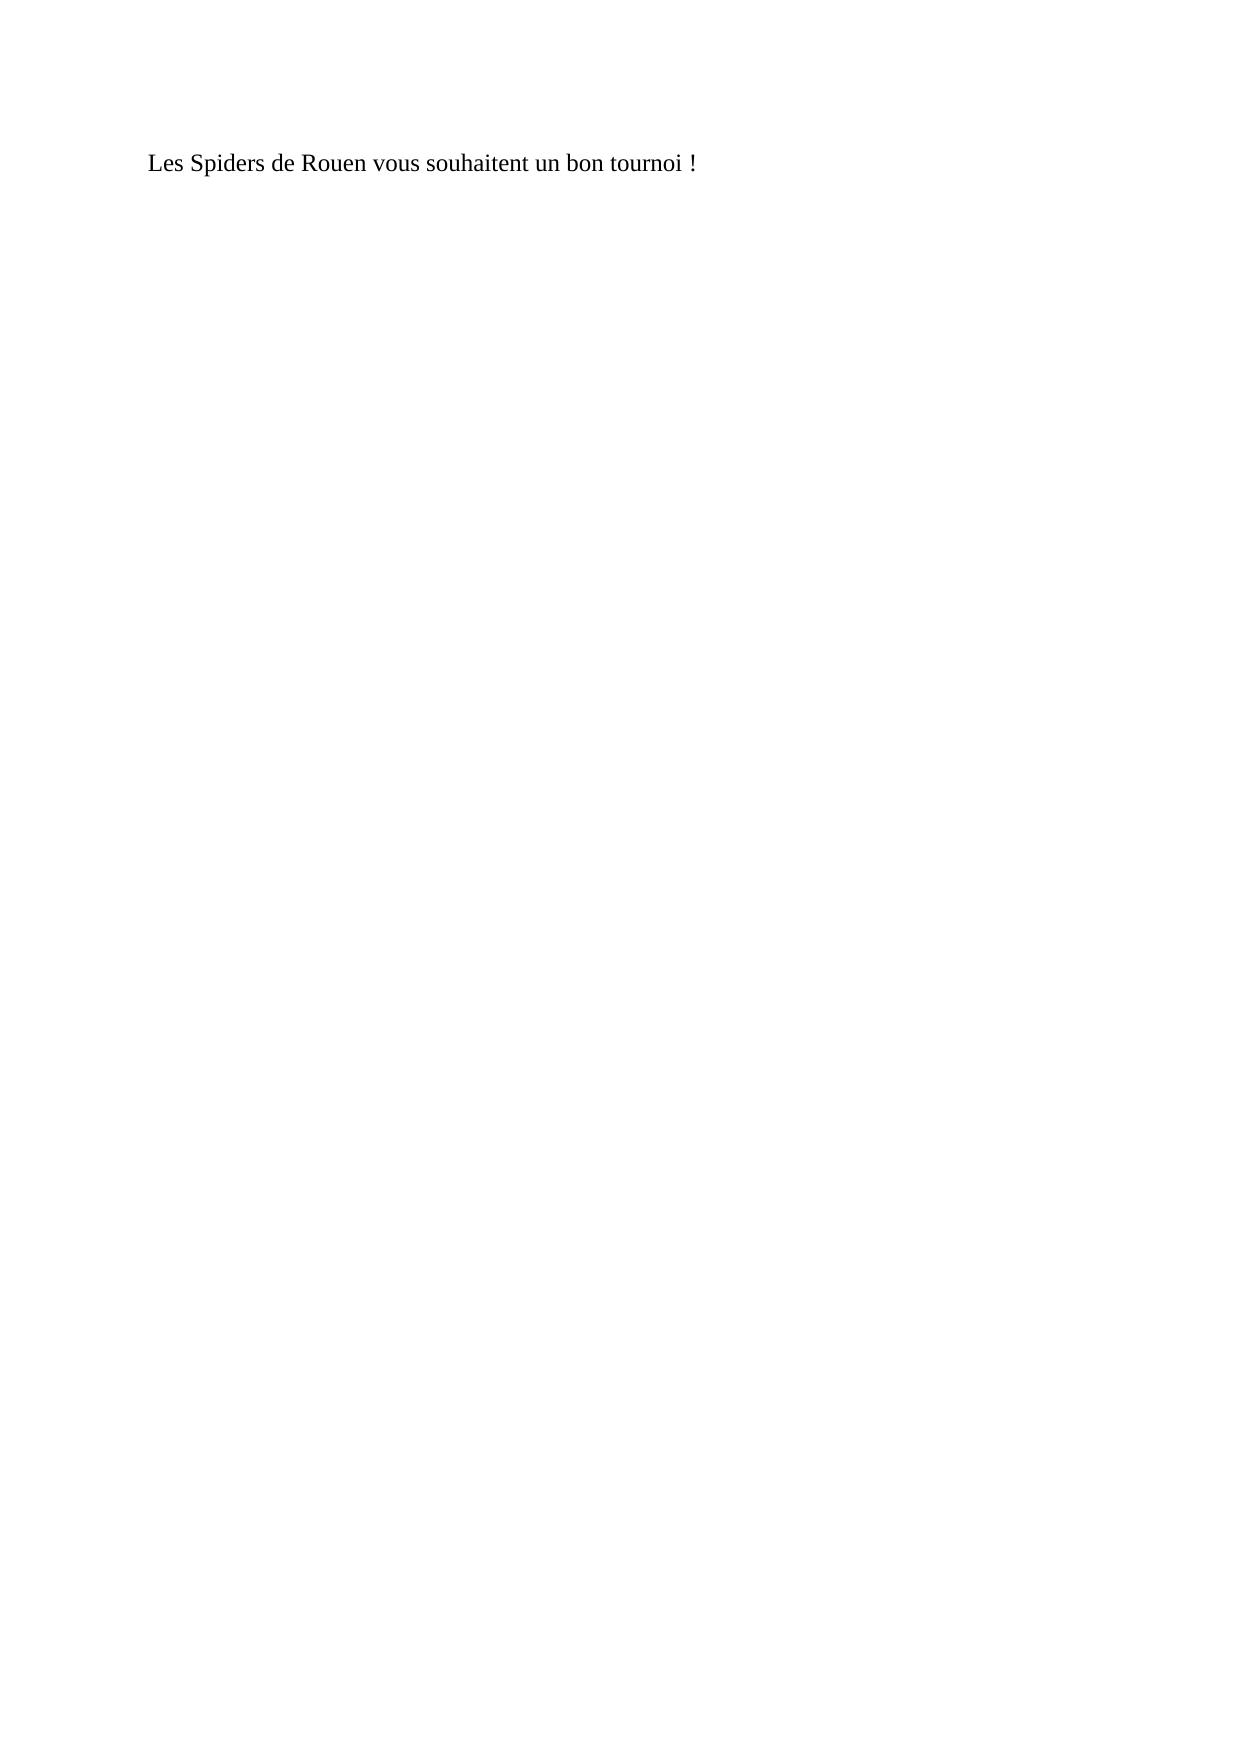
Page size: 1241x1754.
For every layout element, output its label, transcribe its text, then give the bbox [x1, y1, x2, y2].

text Les Spiders de Rouen vous souhaitent un bon tournoi ! [148, 148, 1093, 176]
